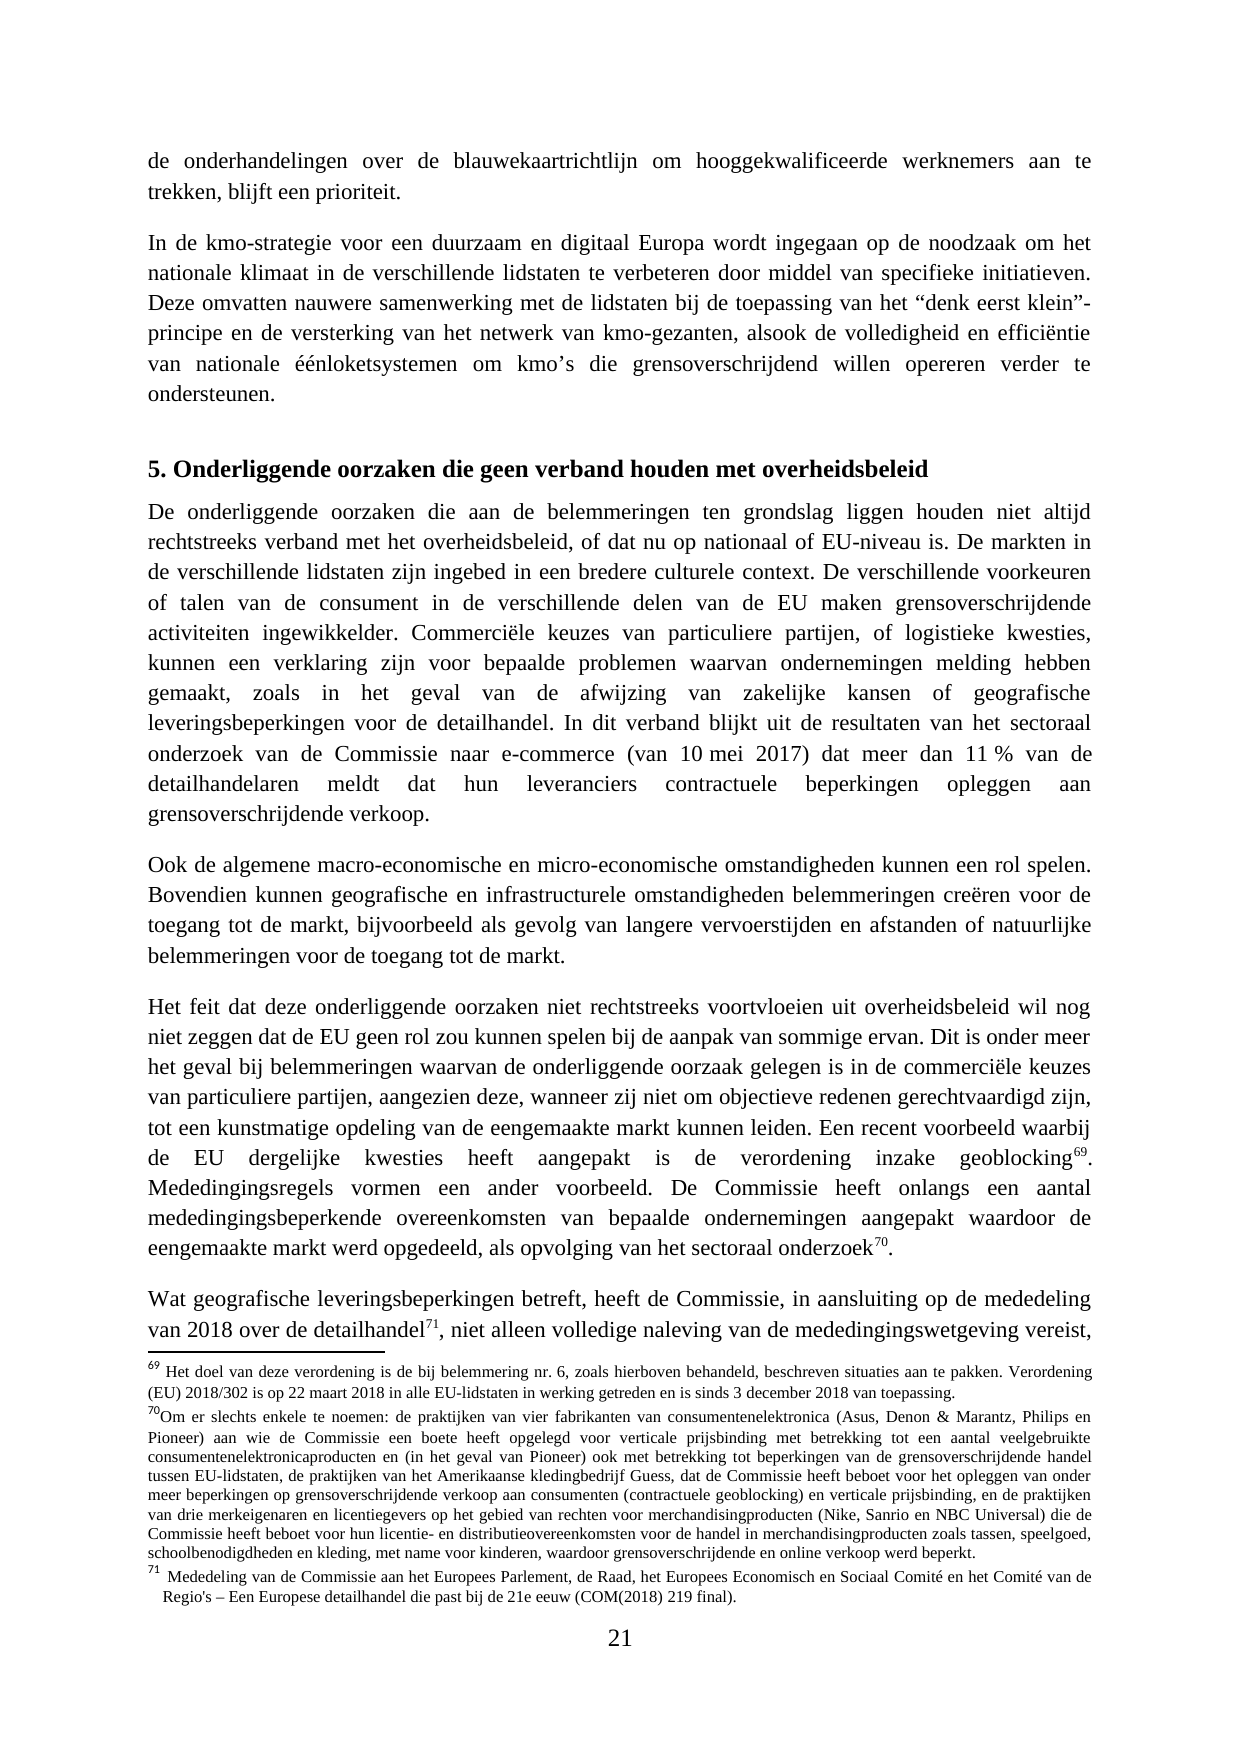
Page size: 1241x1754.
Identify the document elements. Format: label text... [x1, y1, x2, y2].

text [148, 1285, 1093, 1342]
text De onderliggende oorzaken die aan de belemmeringen ten grondslag liggen houden niet altijd rechtstreeks verband met het overheidsbeleid, of dat nu op nationaal of EU-niveau is. De markten in de verschillende lidstaten zijn ingebed in een bredere culturele context. De verschillende voorkeuren of talen van de consument in de verschillende delen van de EU maken grensoverschrijdende activiteiten ingewikkelder. Commerciële keuzes van particuliere partijen, of logistieke kwesties, kunnen een verklaring zijn voor bepaalde problemen waarvan ondernemingen melding hebben gemaakt, zoals in het geval van de afwijzing van zakelijke kansen of geografische leveringsbeperkingen voor de detailhandel. In dit verband blijkt uit de resultaten van het sectoraal onderzoek van de Commissie naar e-commerce (van 10 mei 2017) dat meer dan 11 % van de detailhandelaren meldt dat hun leveranciers contractuele beperkingen opleggen aan grensoverschrijdende verkoop. [148, 498, 1093, 826]
text Ook de algemene macro-economische en micro-economische omstandigheden kunnen een rol spelen. Bovendien kunnen geografische en infrastructurele omstandigheden belemmeringen creëren voor de toegang tot de markt, bijvoorbeeld als gevolg van langere vervoerstijden en afstanden of natuurlijke belemmeringen voor de toegang tot de markt. [148, 851, 1093, 968]
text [148, 148, 1093, 204]
text Het feit dat deze onderliggende oorzaken niet rechtstreeks voortvloeien uit overheidsbeleid wil nog niet zeggen dat de EU geen rol zou kunnen spelen bij de aanpak van sommige ervan. Dit is onder meer het geval bij belemmeringen waarvan de onderliggende oorzaak gelegen is in de commerciële keuzes van particuliere partijen, aangezien deze, wanneer zij niet om objectieve redenen gerechtvaardigd zijn, tot een kunstmatige opdeling van de eengemaakte markt kunnen leiden. Een recent voorbeeld waarbij de EU dergelijke kwesties heeft aangepakt is de verordening inzake geoblocking. Mededingingsregels vormen een ander voorbeeld. De Commissie heeft onlangs een aantal mededingingsbeperkende overeenkomsten van bepaalde ondernemingen aangepakt waardoor de eengemaakte markt werd opgedeeld, als opvolging van het sectoraal onderzoek. [148, 993, 1093, 1261]
subtitle 5. Onderliggende oorzaken die geen verband houden met overheidsbeleid [148, 454, 1093, 483]
text In de kmo-strategie voor een duurzaam en digitaal Europa wordt ingegaan op de noodzaak om het nationale klimaat in de verschillende lidstaten te verbeteren door middel van specifieke initiatieven. Deze omvatten nauwere samenwerking met de lidstaten bij de toepassing van het “denk eerst klein”-principe en de versterking van het netwerk van kmo-gezanten, alsook de volledigheid en efficiëntie van nationale éénloketsystemen om kmo’s die grensoverschrijdend willen opereren verder te ondersteunen. [148, 229, 1093, 406]
